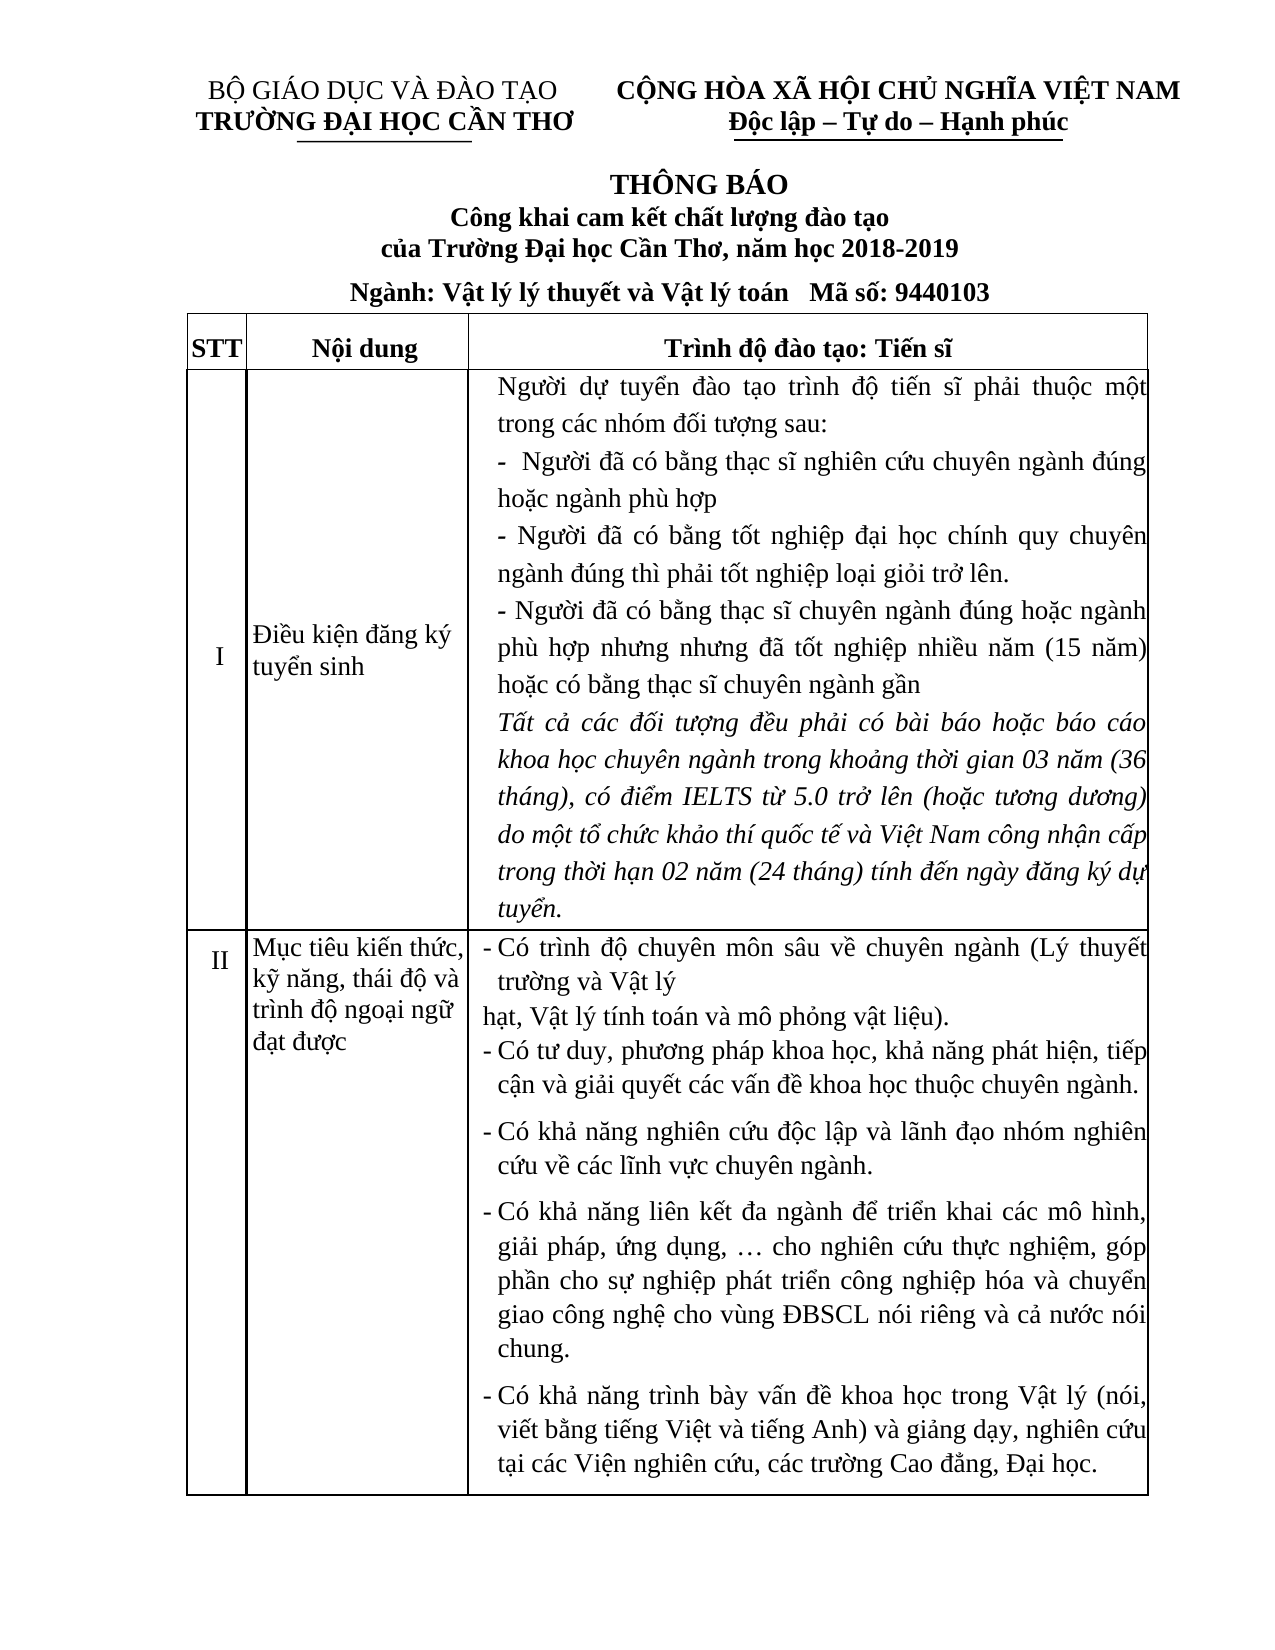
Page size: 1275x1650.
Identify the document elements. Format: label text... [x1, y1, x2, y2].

table_cell Người dự tuyển đào tạo trình độ tiến sĩ phải thuộc một trong các nhóm đối tượng sau: - Người đã có bằng thạc sĩ nghiên cứu chuyên ngành đúng hoặc ngành phù hợp - Người đã có bằng tốt nghiệp đại học chính quy chuyên ngành đúng thì phải tốt nghiệp loại giỏi trở lên. - Người đã có bằng thạc sĩ chuyên ngành đúng hoặc ngành phù hợp nhưng nhưng đã tốt nghiệp nhiều năm (15 năm) hoặc có bằng thạc sĩ chuyên ngành gần Tất cả các đối tượng đều phải có bài báo hoặc báo cáo khoa học chuyên ngành trong khoảng thời gian 03 năm (36 tháng), có điểm IELTS từ 5.0 trở lên (hoặc tương dương) do một tổ chức khảo thí quốc tế và Việt Nam công nhận cấp trong thời hạn 02 năm (24 tháng) tính đến ngày đăng ký dự tuyển. [469, 370, 1147, 929]
text Ngành: Vật lý lý thuyết và Vật lý toán Mã số: 9440103 [187, 276, 1152, 307]
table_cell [469, 931, 1147, 1493]
text THÔNG BÁO [187, 167, 1152, 201]
text TRƯỜNG ĐẠI HỌC CẦN THƠ Độc lập – Tự do – Hạnh phúc [187, 105, 1152, 136]
table_header STT [188, 314, 246, 369]
text BỘ GIÁO DỤC VÀ ĐÀO TẠO CỘNG HÒA XÃ HỘI CHỦ NGHĨA VIỆT NAM [187, 74, 1152, 105]
table_cell I [188, 370, 245, 929]
table_cell Điều kiện đăng ký tuyển sinh [248, 370, 467, 929]
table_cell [248, 931, 467, 1493]
table_header Trình độ đào tạo: Tiến sĩ [469, 314, 1147, 369]
table_cell II [188, 931, 245, 1493]
text của Trường Đại học Cần Thơ, năm học 2018-2019 [187, 232, 1152, 263]
text Công khai cam kết chất lượng đào tạo [187, 201, 1152, 232]
table_header Nội dung [247, 314, 468, 369]
